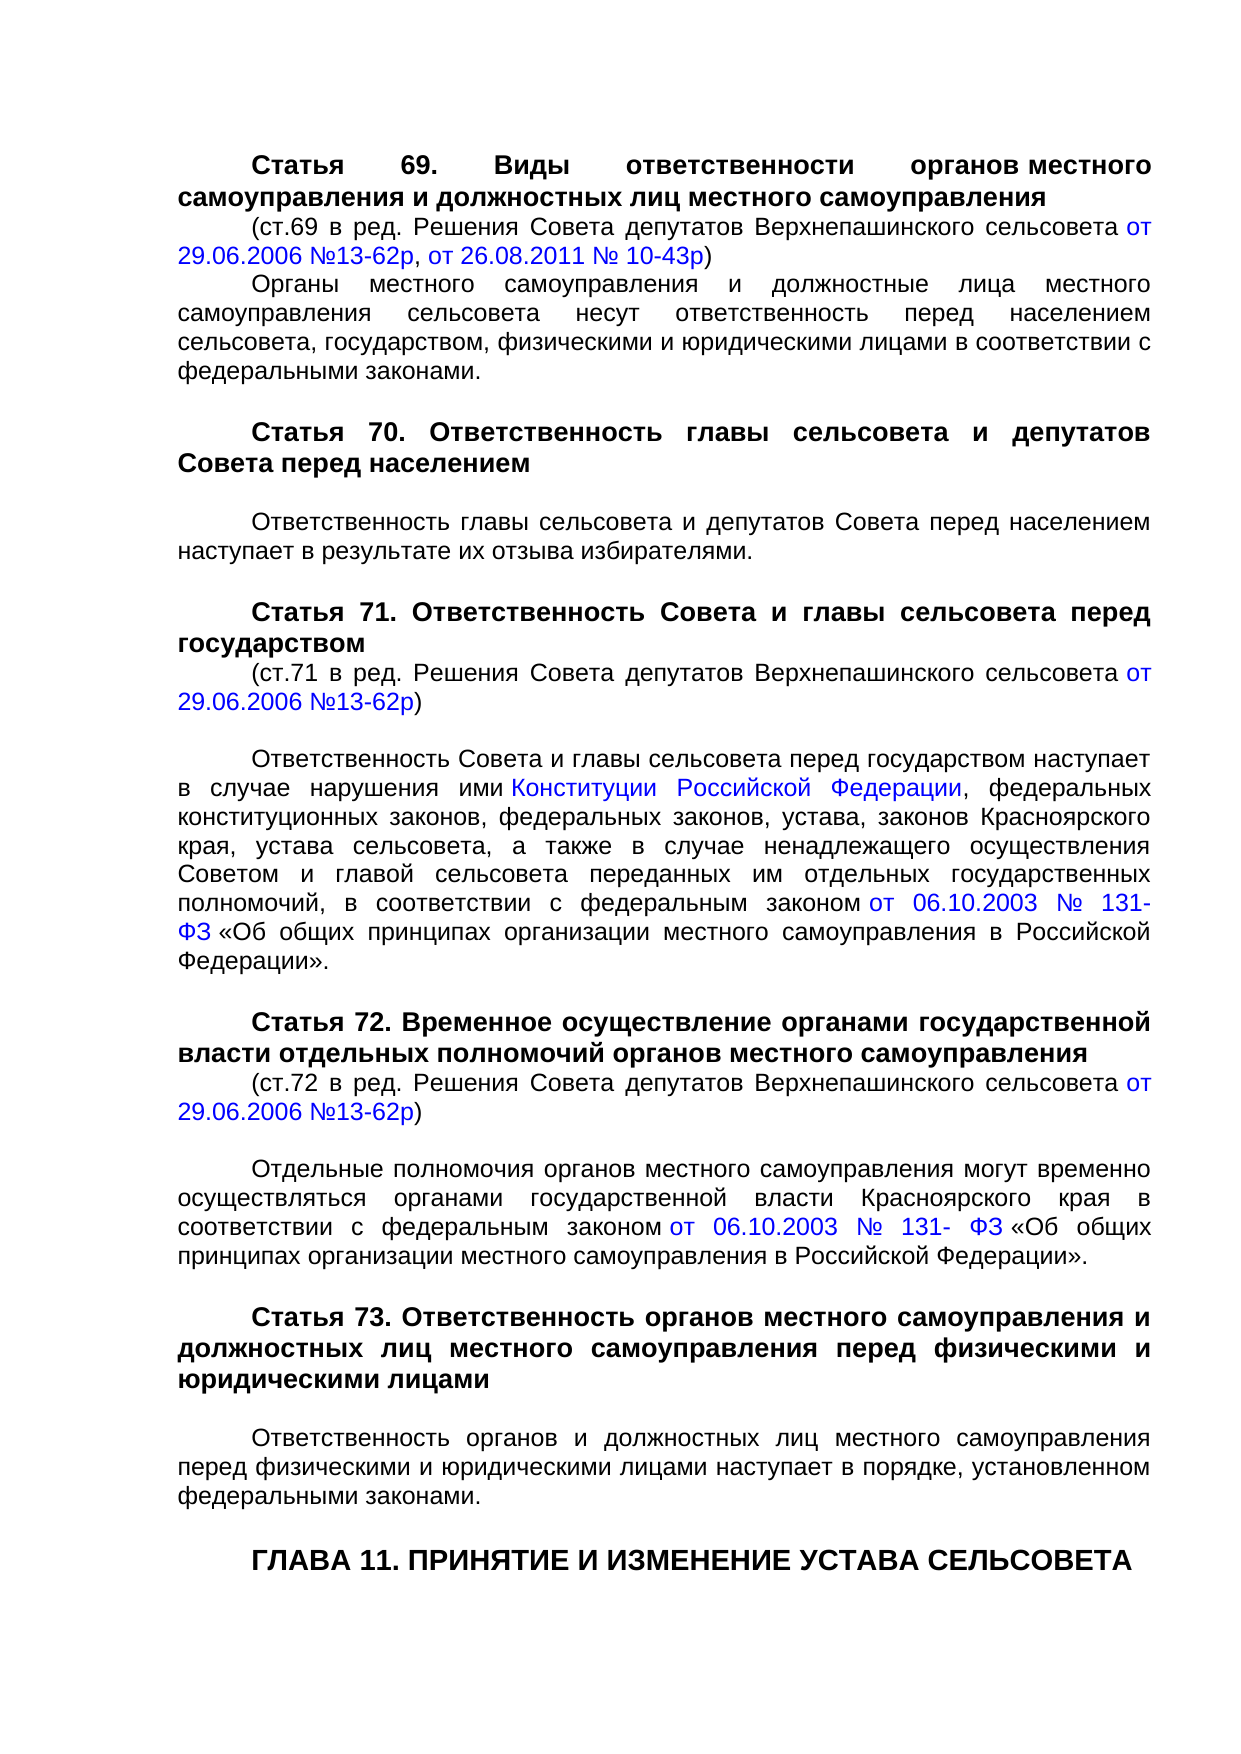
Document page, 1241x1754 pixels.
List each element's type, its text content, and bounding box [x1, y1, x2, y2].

text (ст.71 в ред. Решения Совета депутатов Верхнепашинского сельсовета от 29.06.2006 №13-62р) [177, 658, 1152, 716]
text Статья 72. Временное осуществление органами государственной власти отдельных полномочий органов местного самоуправления [177, 1006, 1152, 1068]
text Статья 69. Виды ответственности органов местного самоуправления и должностных лиц местного самоуправления [177, 149, 1152, 212]
text Ответственность Совета и главы сельсовета перед государством наступает в случае нарушения ими Конституции Российской Федерации, федеральных конституционных законов, федеральных законов, устава, законов Красноярского края, устава сельсовета, а также в случае ненадлежащего осуществления Советом и главой сельсовета переданных им отдельных государственных полномочий, в соответствии с федеральным законом от 06.10.2003 № 131- ФЗ «Об общих принципах организации местного самоуправления в Российской Федерации». [177, 744, 1152, 974]
text Отдельные полномочия органов местного самоуправления могут временно осуществляться органами государственной власти Красноярского края в соответствии с федеральным законом от 06.10.2003 № 131- ФЗ «Об общих принципах организации местного самоуправления в Российской Федерации». [177, 1154, 1152, 1269]
text Ответственность органов и должностных лиц местного самоуправления перед физическими и юридическими лицами наступает в порядке, установленном федеральными законами. [177, 1423, 1152, 1509]
text Статья 73. Ответственность органов местного самоуправления и должностных лиц местного самоуправления перед физическими и юридическими лицами [177, 1301, 1152, 1394]
text Статья 71. Ответственность Совета и главы сельсовета перед государством [177, 596, 1152, 658]
text Органы местного самоуправления и должностные лица местного самоуправления сельсовета несут ответственность перед населением сельсовета, государством, физическими и юридическими лицами в соответствии с федеральными законами. [177, 269, 1152, 384]
text (ст.69 в ред. Решения Совета депутатов Верхнепашинского сельсовета от 29.06.2006 №13-62р, от 26.08.2011 № 10-43р) [177, 212, 1152, 269]
text Статья 70. Ответственность главы сельсовета и депутатов Совета перед населением [177, 416, 1152, 478]
text Ответственность главы сельсовета и депутатов Совета перед населением наступает в результате их отзыва избирателями. [177, 507, 1152, 564]
text (ст.72 в ред. Решения Совета депутатов Верхнепашинского сельсовета от 29.06.2006 №13-62р) [177, 1068, 1152, 1126]
text ГЛАВА 11. ПРИНЯТИЕ И ИЗМЕНЕНИЕ УСТАВА СЕЛЬСОВЕТА [177, 1543, 1152, 1576]
